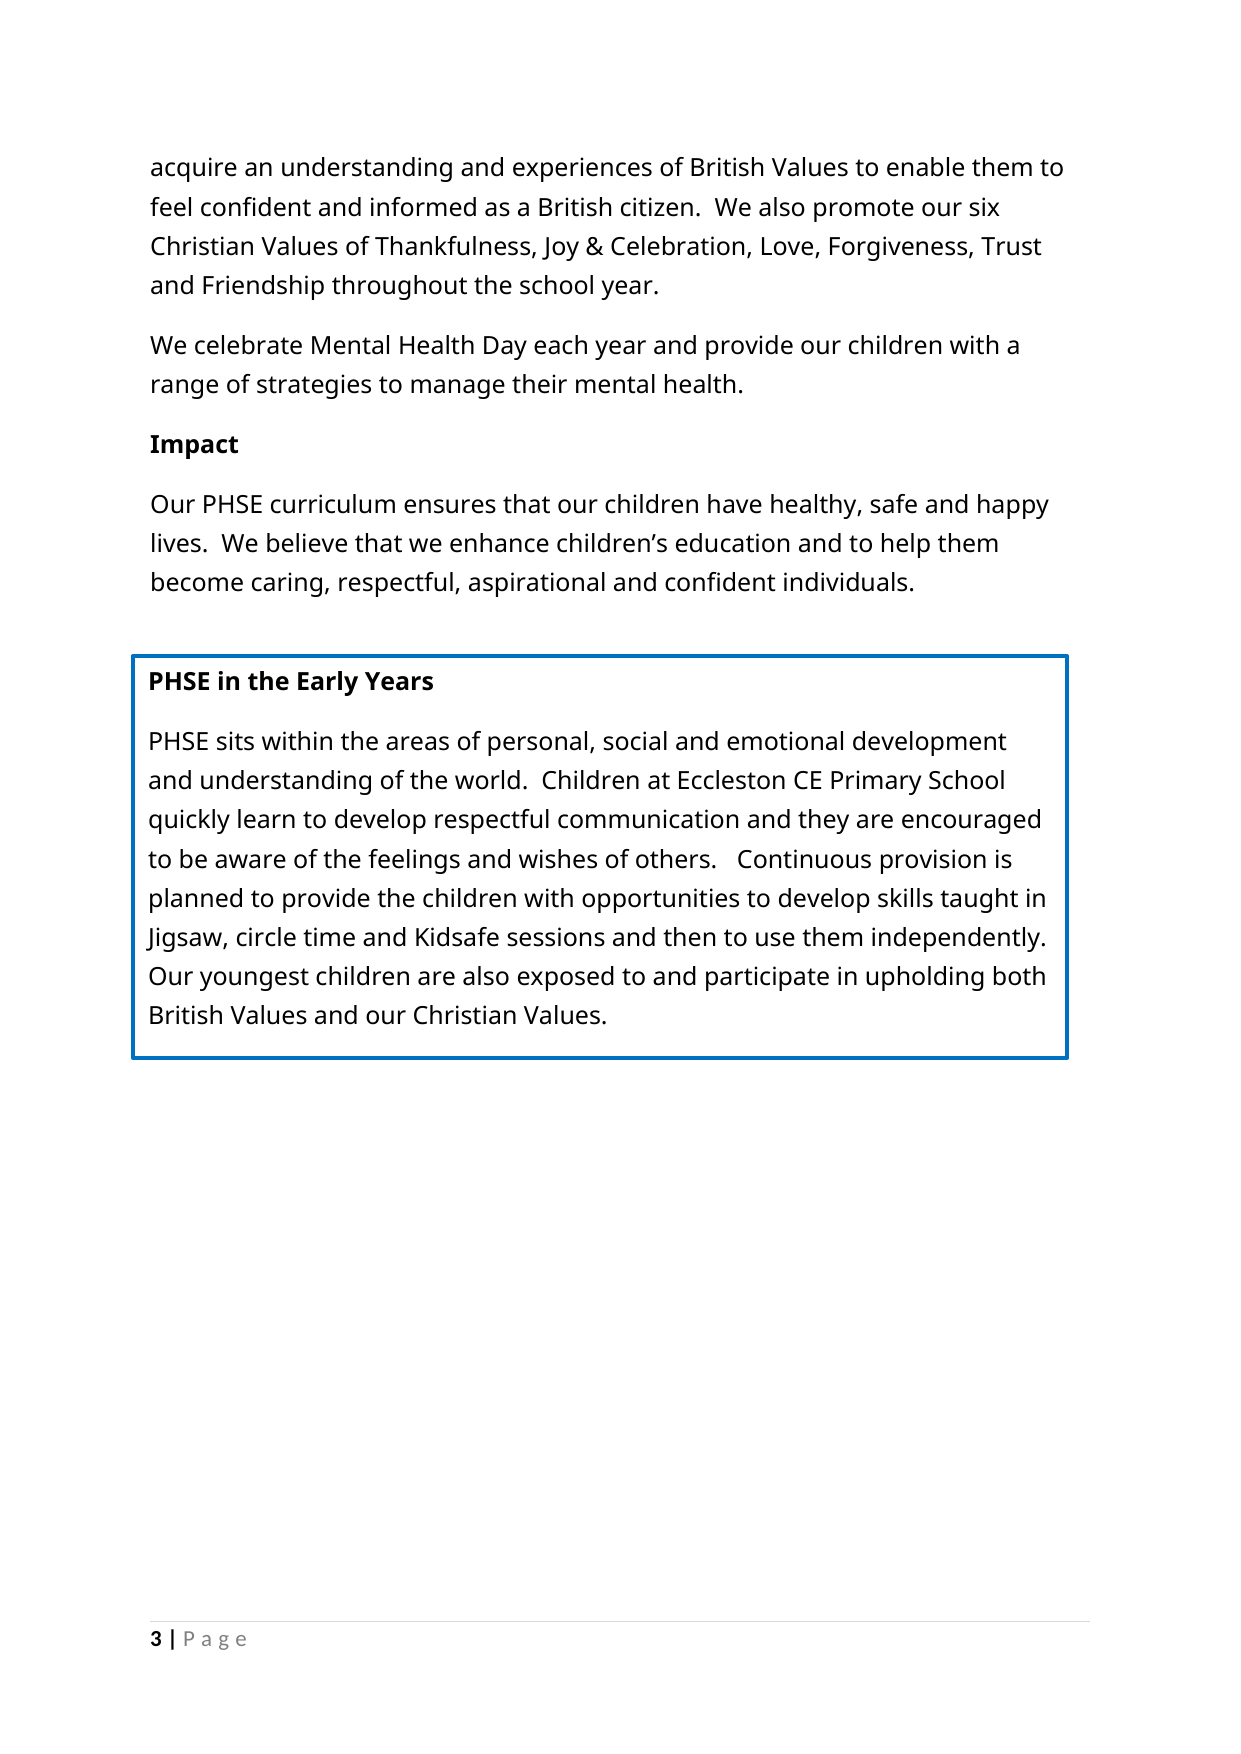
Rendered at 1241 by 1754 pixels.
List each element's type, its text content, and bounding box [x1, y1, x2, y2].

text Our PHSE curriculum ensures that our children have healthy, safe and happy lives. We believe that we enhance children’s education and to help them become caring, respectful, aspirational and confident individuals. [150, 487, 1090, 599]
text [150, 150, 1090, 302]
text Impact [150, 427, 1090, 461]
text We celebrate Mental Health Day each year and provide our children with a range of strategies to manage their mental health. [150, 327, 1090, 401]
